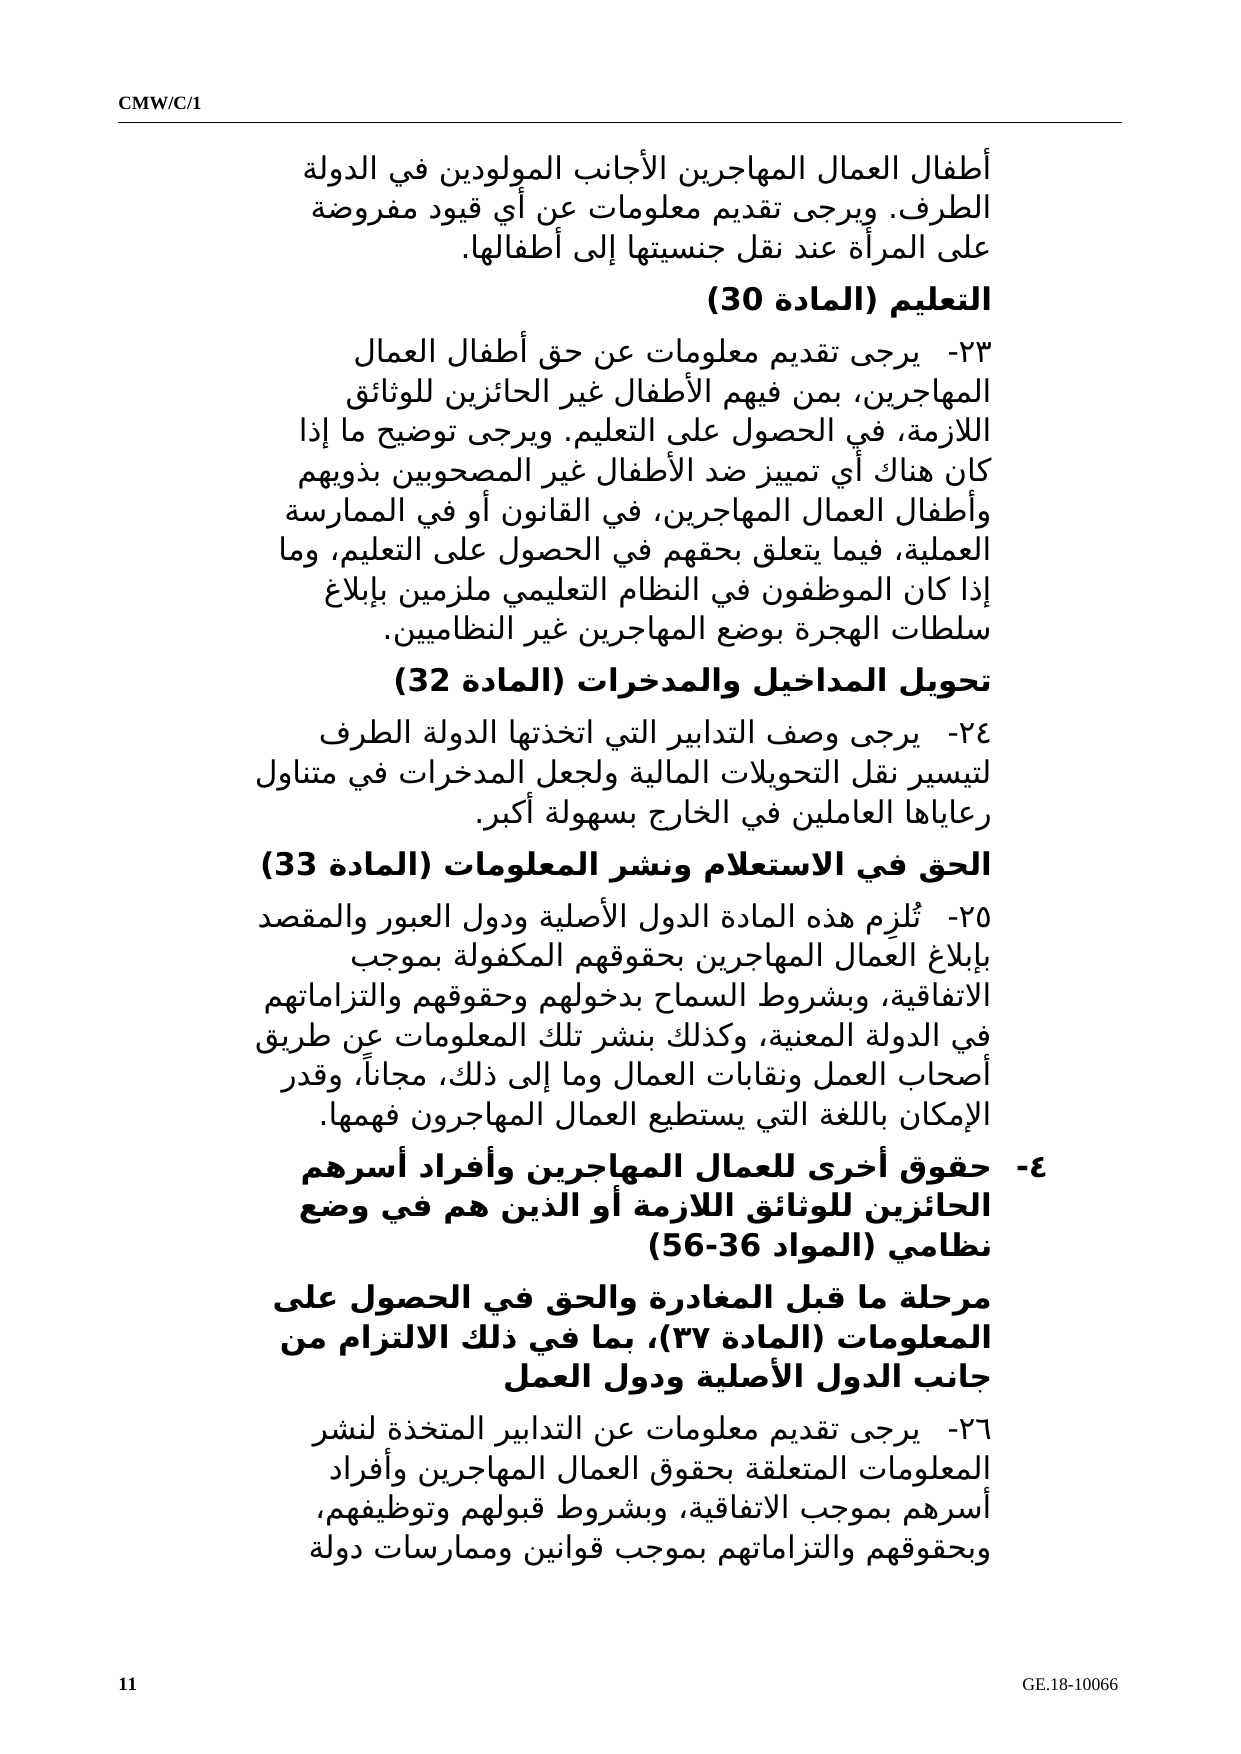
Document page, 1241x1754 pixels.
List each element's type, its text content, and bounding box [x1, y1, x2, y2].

text الحق في الاستعلام ونشر المعلومات (المادة 33) [248, 843, 1122, 883]
text ٢٤- يرجى وصف التدابير التي اتخذتها الدولة الطرف لتيسير نقل التحويلات المالية ولجعل المدخرات في متناول رعاياها العاملين في الخارج بسهولة أكبر. [248, 712, 992, 831]
text ٤- حقوق أخرى للعمال المهاجرين وأفراد أسرهم الحائزين للوثائق اللازمة أو الذين هم في وضع نظامي (المواد 36-56) [248, 1146, 1122, 1264]
text مرحلة ما قبل المغادرة والحق في الحصول على المعلومات (المادة ٣٧)، بما في ذلك الالتزام من جانب الدول الأصلية ودول العمل [248, 1277, 1122, 1396]
text تحويل المداخيل والمدخرات (المادة 32) [248, 660, 1122, 700]
text ٢٣- يرجى تقديم معلومات عن حق أطفال العمال المهاجرين، بمن فيهم الأطفال غير الحائزين للوثائق اللازمة، في الحصول على التعليم. ويرجى توضيح ما إذا كان هناك أي تمييز ضد الأطفال غير المصحوبين بذويهم وأطفال العمال المهاجرين، في القانون أو في الممارسة العملية، فيما يتعلق بحقهم في الحصول على التعليم، وما إذا كان الموظفون في النظام التعليمي ملزمين بإبلاغ سلطات الهجرة بوضع المهاجرين غير النظاميين. [248, 331, 992, 648]
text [248, 1408, 992, 1566]
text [248, 148, 992, 266]
text التعليم (المادة 30) [248, 279, 1122, 318]
text ٢٥- تُلزِم هذه المادة الدول الأصلية ودول العبور والمقصد بإبلاغ العمال المهاجرين بحقوقهم المكفولة بموجب الاتفاقية، وبشروط السماح بدخولهم وحقوقهم والتزاماتهم في الدولة المعنية، وكذلك بنشر تلك المعلومات عن طريق أصحاب العمل ونقابات العمال وما إلى ذلك، مجاناً، وقدر الإمكان باللغة التي يستطيع العمال المهاجرون فهمها. [248, 896, 992, 1133]
